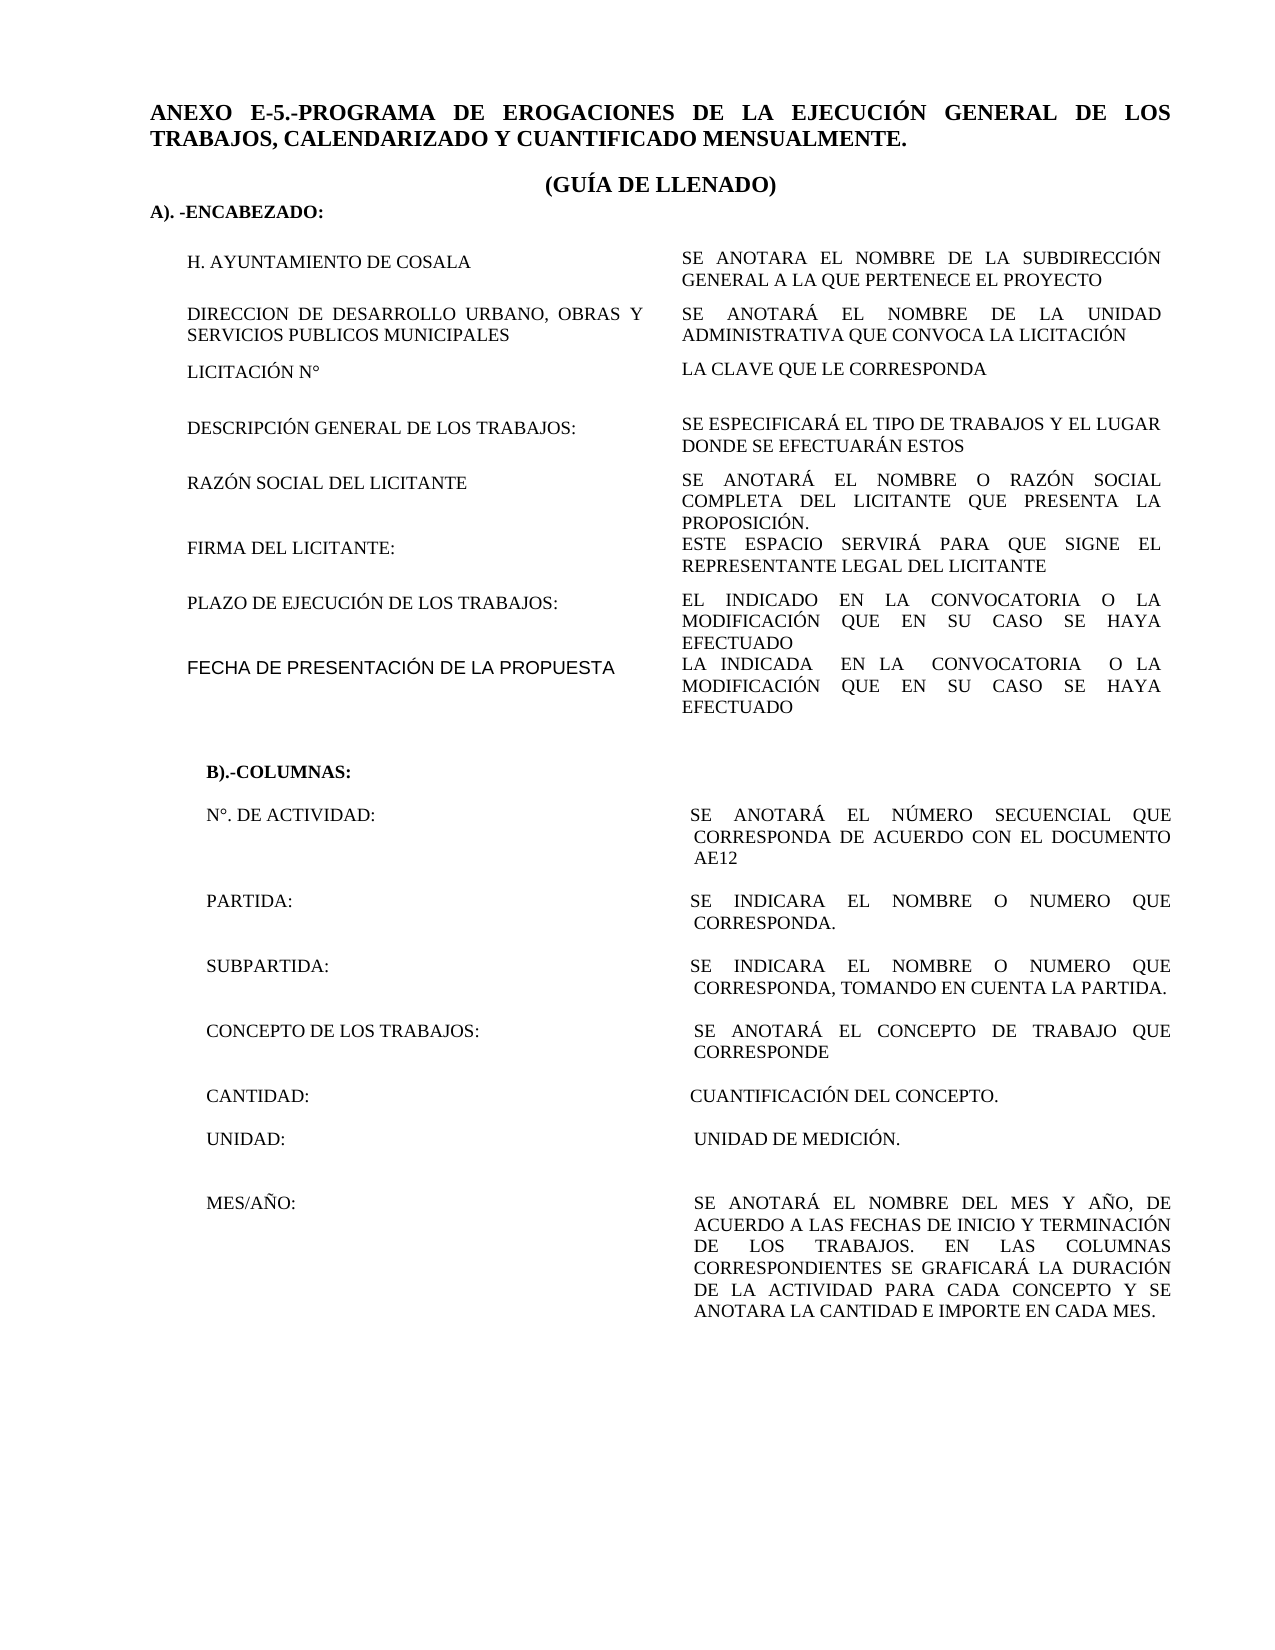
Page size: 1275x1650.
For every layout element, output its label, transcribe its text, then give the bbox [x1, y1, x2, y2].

text B).-COLUMNAS: [206, 761, 1172, 783]
text MES/AÑO: SE ANOTARÁ EL NOMBRE DEL MES Y AÑO, DE ACUERDO A LAS FECHAS DE INICIO Y TERMINACIÓN DE LOS TRABAJOS. EN LAS COLUMNAS CORRESPONDIENTES SE GRAFICARÁ CADA CONCEPTO Y SE ANOTARA IMPORTE EN CADA MES. [206, 1192, 1172, 1322]
text UNIDAD: UNIDAD DE MEDICIÓN. [206, 1128, 1172, 1149]
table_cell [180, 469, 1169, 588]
text SUBPARTIDA: SE INDICARA EL NOMBRE O NUMERO QUE CORRESPONDA, TOMANDO EN CUENTA [206, 955, 1172, 998]
text (GUÍA DE LLENADO) [150, 171, 1172, 197]
text CONCEPTO DE LOS TRABAJOS: SE ANOTARÁ EL CONCEPTO DE TRABAJO QUE CORRESPONDE [206, 1020, 1172, 1063]
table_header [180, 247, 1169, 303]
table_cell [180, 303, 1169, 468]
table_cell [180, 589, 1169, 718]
text N°. DE ACTIVIDAD: SE ANOTARÁ EL NÚMERO SECUENCIAL QUE CORRESPONDA DE ACUERDO CON EL DOCUMENTO AE12 [206, 804, 1172, 869]
text CANTIDAD: CUANTIFICACIÓN DEL CONCEPTO. [206, 1084, 1172, 1106]
text A). -ENCABEZADO: [150, 197, 1167, 222]
text ANEXO E-5.-PROGRAMA DE EROGACIONES DE DE LOS TRABAJOS, CALENDARIZADO Y CUANTIFICADO MENSUALMENTE. [150, 99, 1172, 152]
text PARTIDA: SE INDICARA EL NOMBRE O NUMERO QUE CORRESPONDA. [206, 890, 1172, 933]
